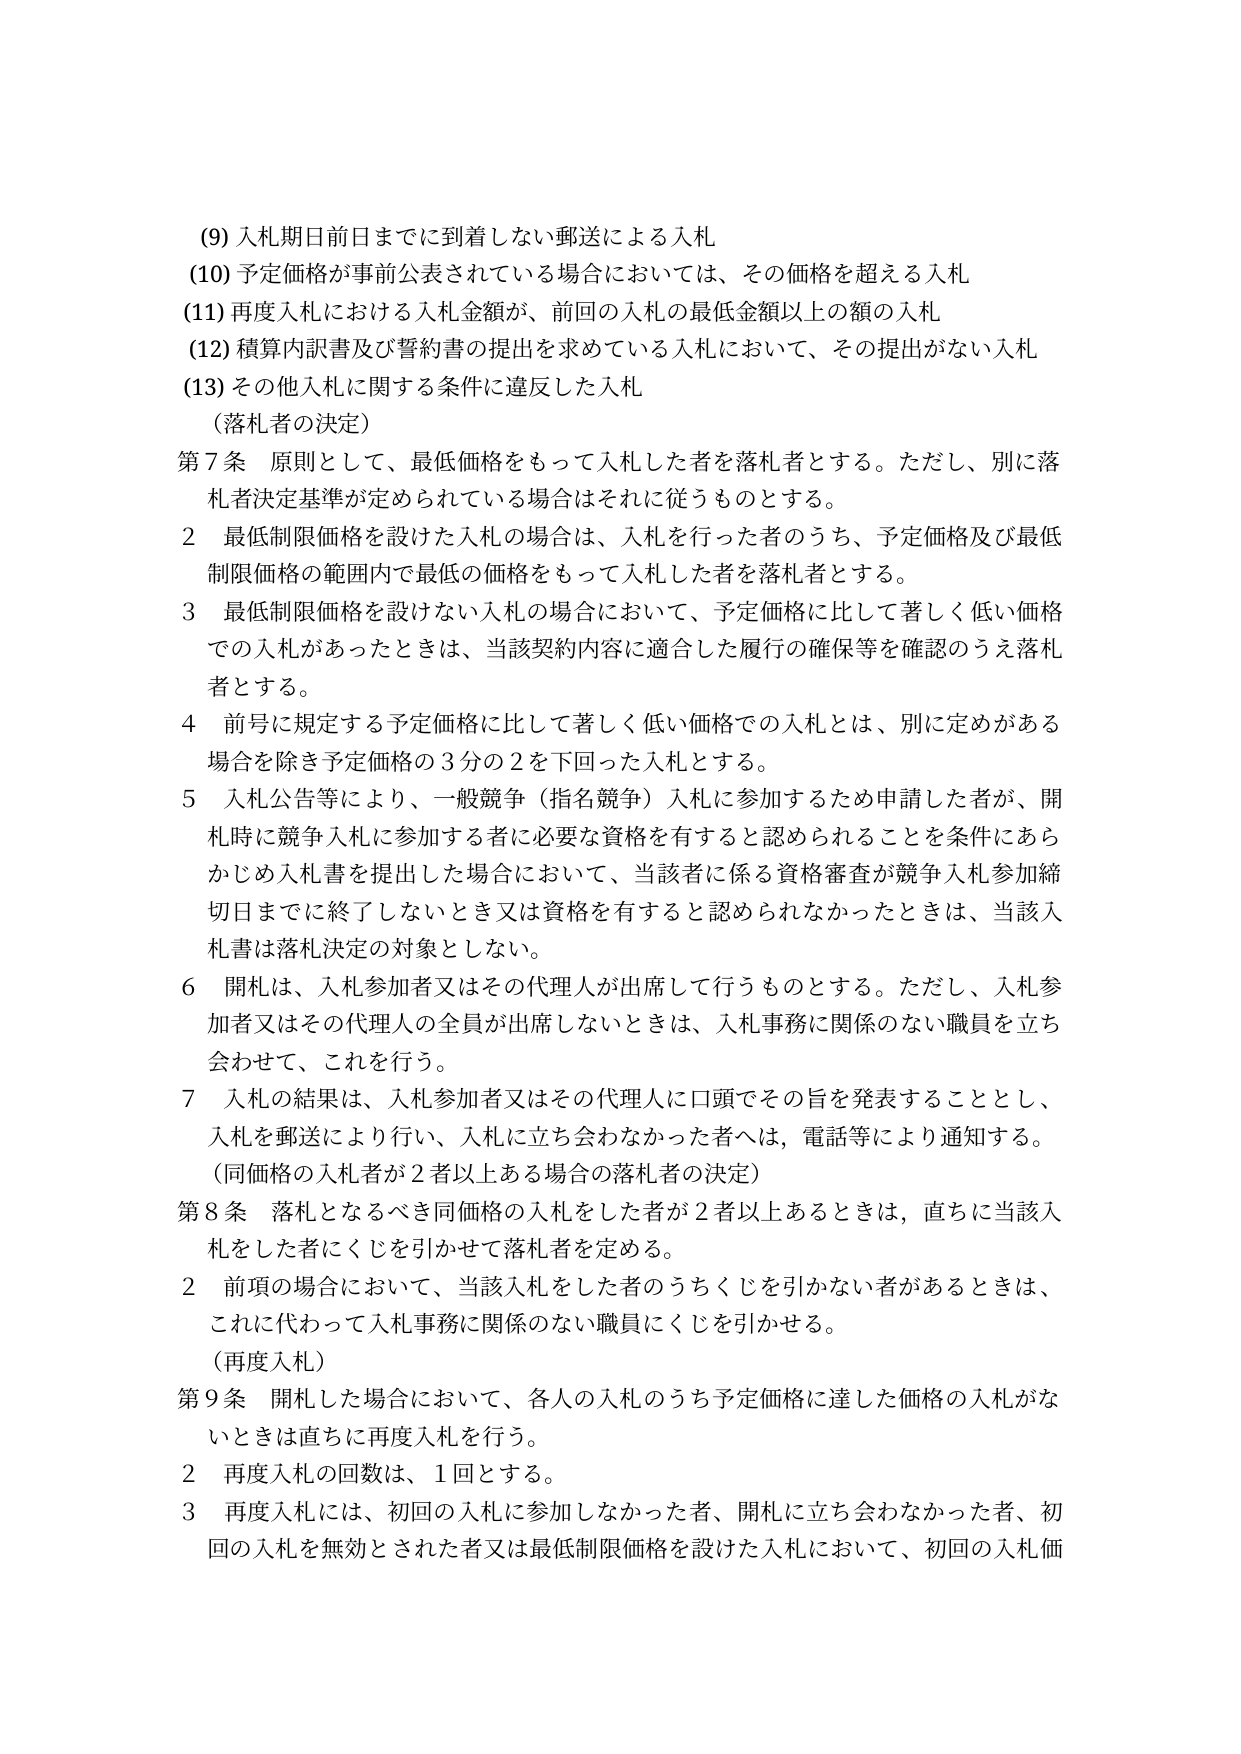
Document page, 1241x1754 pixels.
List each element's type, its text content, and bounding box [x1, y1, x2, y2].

text ７ 入札の結果は、入札参加者又はその代理人に口頭でその旨を発表することとし、入札を郵送により行い、入札に立ち会わなかった者へは，電話等により通知する。 [177, 1079, 1063, 1154]
text (10) 予定価格が事前公表されている場合においては、その価格を超える入札 [189, 254, 1063, 292]
text (9) 入札期日前日までに到着しない郵送による入札 [177, 217, 1063, 254]
text (12) 積算内訳書及び誓約書の提出を求めている入札において、その提出がない入札 [177, 329, 1063, 367]
text （再度入札） [177, 1342, 1063, 1379]
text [177, 1492, 1063, 1567]
text ６ 開札は、入札参加者又はその代理人が出席して行うものとする。ただし、入札参加者又はその代理人の全員が出席しないときは、入札事務に関係のない職員を立ち会わせて、これを行う。 [177, 967, 1063, 1079]
text (13) その他入札に関する条件に違反した入札 [177, 367, 1063, 404]
text 第８条 落札となるべき同価格の入札をした者が２者以上あるときは，直ちに当該入札をした者にくじを引かせて落札者を定める。 [177, 1192, 1063, 1267]
text 第７条 原則として、最低価格をもって入札した者を落札者とする。ただし、別に落札者決定基準が定められている場合はそれに従うものとする。 [177, 442, 1063, 517]
text （同価格の入札者が２者以上ある場合の落札者の決定） [177, 1154, 1063, 1192]
text （落札者の決定） [177, 404, 1063, 442]
text ４ 前号に規定する予定価格に比して著しく低い価格での入札とは、別に定めがある場合を除き予定価格の３分の２を下回った入札とする。 [177, 704, 1063, 779]
text ２ 前項の場合において、当該入札をした者のうちくじを引かない者があるときは、これに代わって入札事務に関係のない職員にくじを引かせる。 [177, 1267, 1063, 1342]
text (11) 再度入札における入札金額が、前回の入札の最低金額以上の額の入札 [177, 292, 1063, 329]
text 第９条 開札した場合において、各人の入札のうち予定価格に達した価格の入札がないときは直ちに再度入札を行う。 [177, 1379, 1063, 1454]
text ２ 最低制限価格を設けた入札の場合は、入札を行った者のうち、予定価格及び最低制限価格の範囲内で最低の価格をもって入札した者を落札者とする。 [177, 517, 1063, 592]
text ５ 入札公告等により、一般競争（指名競争）入札に参加するため申請した者が、開札時に競争入札に参加する者に必要な資格を有すると認められることを条件にあらかじめ入札書を提出した場合において、当該者に係る資格審査が競争入札参加締切日までに終了しないとき又は資格を有すると認められなかったときは、当該入札書は落札決定の対象としない。 [177, 779, 1063, 967]
text ２ 再度入札の回数は、１回とする。 [177, 1454, 1063, 1492]
text ３ 最低制限価格を設けない入札の場合において、予定価格に比して著しく低い価格での入札があったときは、当該契約内容に適合した履行の確保等を確認のうえ落札者とする。 [177, 592, 1063, 704]
